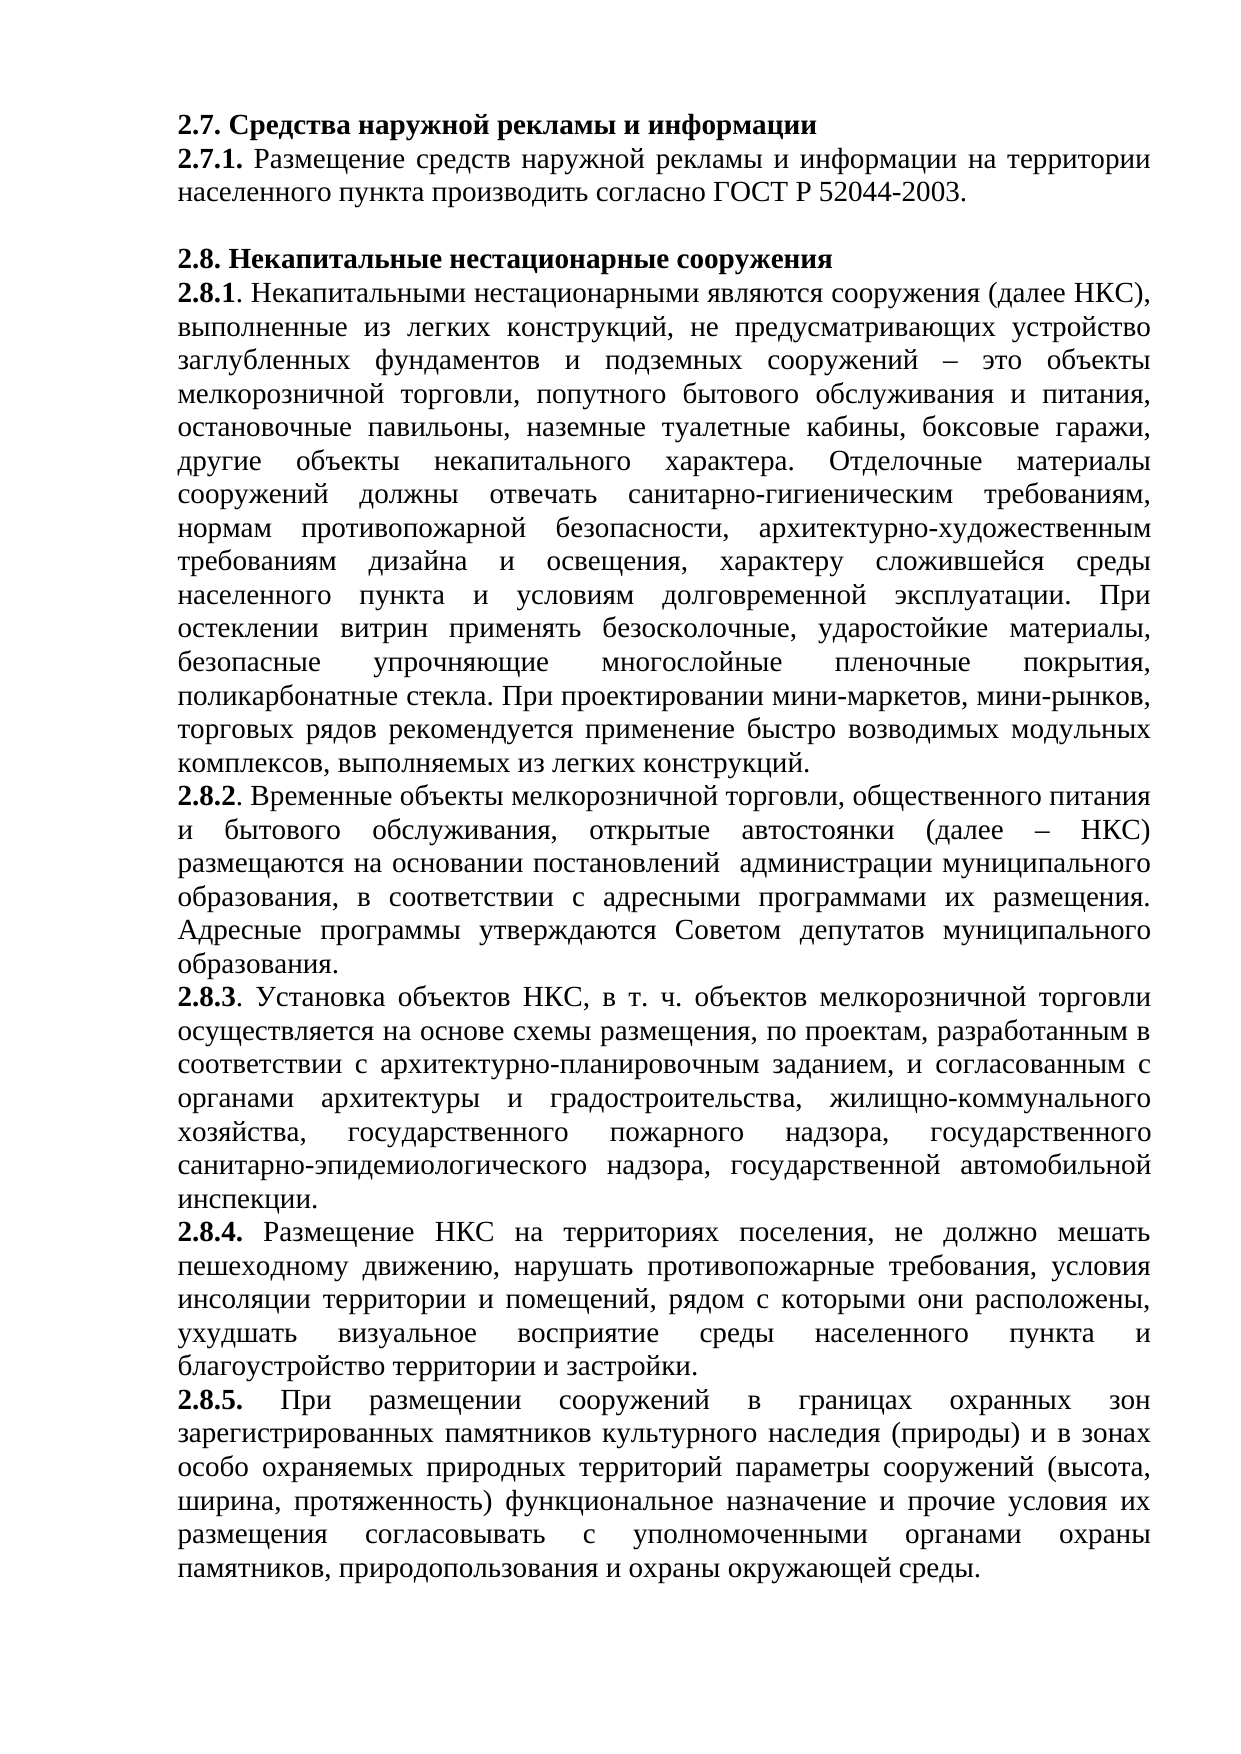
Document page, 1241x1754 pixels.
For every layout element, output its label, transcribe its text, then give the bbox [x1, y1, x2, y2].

text 2.8.2. Временные объекты мелкорозничной торговли, общественного питания и бытового обслуживания, открытые автостоянки (далее – НКС) размещаются на основании постановлений администрации муниципального образования, в соответствии с адресными программами их размещения. Адресные программы утверждаются Советом депутатов муниципального образования. [177, 778, 1152, 979]
text 2.7.1. Размещение средств наружной рекламы и информации на территории населенного пункта производить согласно ГОСТ Р 52044-2003. [177, 141, 1152, 208]
text 2.8.4. Размещение НКС на территориях поселения, не должно мешать пешеходному движению, нарушать противопожарные требования, условия инсоляции территории и помещений, рядом с которыми они расположены, ухудшать визуальное восприятие среды населенного пункта и благоустройство территории и застройки. [177, 1214, 1152, 1382]
text 2.7. Средства наружной рекламы и информации [177, 74, 1152, 141]
text 2.8.1. Некапитальными нестационарными являются сооружения (далее НКС), выполненные из легких конструкций, не предусматривающих устройство заглубленных фундаментов и подземных сооружений – это объекты мелкорозничной торговли, попутного бытового обслуживания и питания, остановочные павильоны, наземные туалетные кабины, боксовые гаражи, другие объекты некапитального характера. Отделочные материалы сооружений должны отвечать санитарно-гигиеническим требованиям, нормам противопожарной безопасности, архитектурно-художественным требованиям дизайна и освещения, характеру сложившейся среды населенного пункта и условиям долговременной эксплуатации. При остеклении витрин применять безосколочные, ударостойкие материалы, безопасные упрочняющие многослойные пленочные покрытия, поликарбонатные стекла. При проектировании мини-маркетов, мини-рынков, торговых рядов рекомендуется применение быстро возводимых модульных комплексов, выполняемых из легких конструкций. [177, 275, 1152, 778]
text 2.8.5. При размещении сооружений в границах охранных зон зарегистрированных памятников культурного наследия (природы) и в зонах особо охраняемых природных территорий параметры сооружений (высота, ширина, протяженность) функциональное назначение и прочие условия их размещения согласовывать с уполномоченными органами охраны памятников, природопользования и охраны окружающей среды. [177, 1382, 1152, 1583]
text 2.8. Некапитальные нестационарные сооружения [177, 242, 1152, 275]
text 2.8.3. Установка объектов НКС, в т. ч. объектов мелкорозничной торговли осуществляется на основе схемы размещения, по проектам, разработанным в соответствии с архитектурно-планировочным заданием, и согласованным с органами архитектуры и градостроительства, жилищно-коммунального хозяйства, государственного пожарного надзора, государственного санитарно-эпидемиологического надзора, государственной автомобильной инспекции. [177, 979, 1152, 1214]
